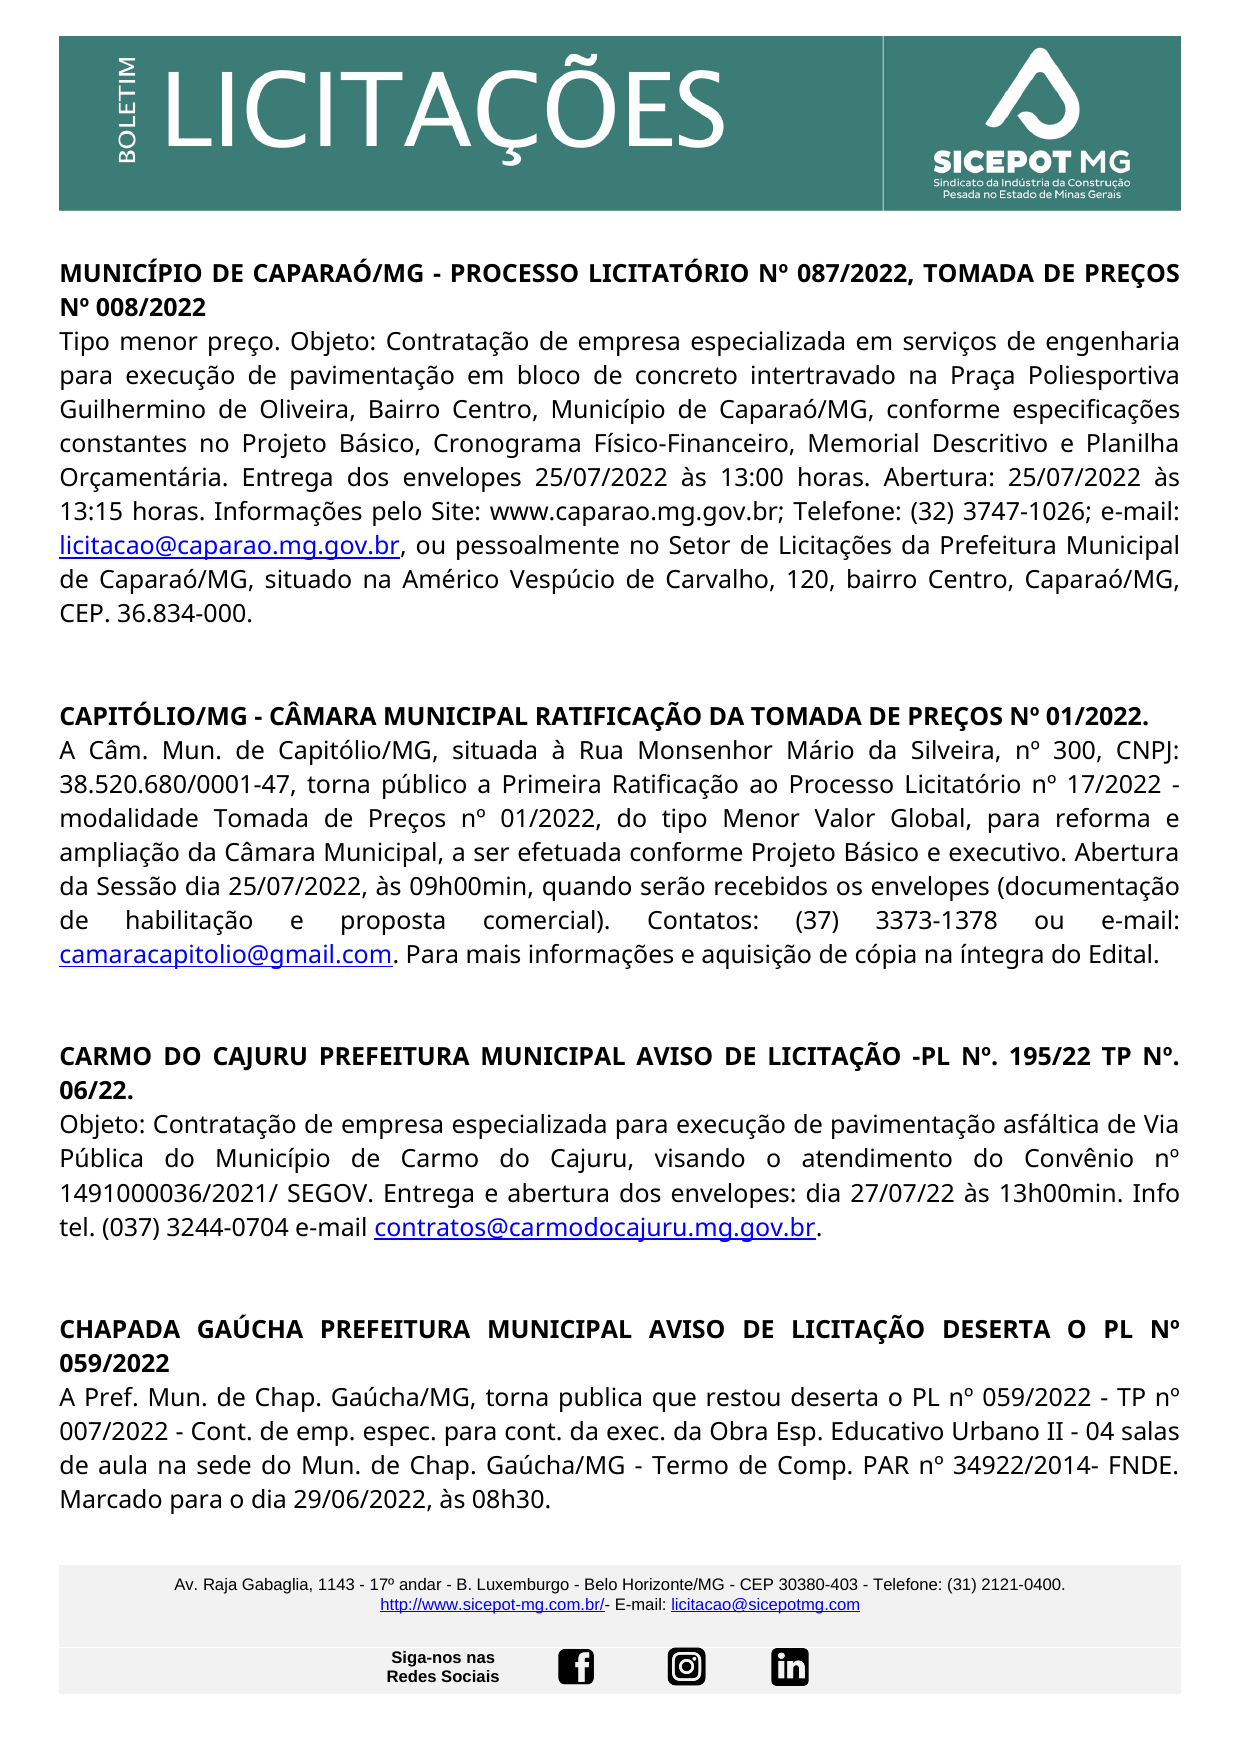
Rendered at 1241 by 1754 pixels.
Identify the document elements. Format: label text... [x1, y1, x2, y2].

picture [771, 1648, 809, 1686]
picture [667, 1647, 706, 1686]
picture [59, 36, 1181, 211]
text Objeto: Contratação de empresa especializada para execução de pavimentação asfáltica de Via Pública do Município de Carmo do Cajuru, visando o atendimento do Convênio nº 1491000036/2021/ SEGOV. Entrega e abertura dos envelopes: dia 27/07/22 às 13h00min. Info tel. (037) 3244-0704 e-mail contratos@carmodocajuru.mg.gov.br. [59, 1107, 1181, 1243]
text A Câm. Mun. de Capitólio/MG, situada à Rua Monsenhor Mário da Silveira, nº 300, CNPJ: 38.520.680/0001-47, torna público a Primeira Ratificação ao Processo Licitatório nº 17/2022 - modalidade Tomada de Preços nº 01/2022, do tipo Menor Valor Global, para reforma e ampliação da Câmara Municipal, a ser efetuada conforme Projeto Básico e executivo. Abertura da Sessão dia 25/07/2022, às 09h00min, quando serão recebidos os envelopes (documentação de habilitação e proposta comercial). Contatos: (37) 3373-1378 ou e-mail: camaracapitolio@gmail.com. Para mais informações e aquisição de cópia na íntegra do Edital. [59, 732, 1181, 971]
text CAPITÓLIO/MG - CÂMARA MUNICIPAL RATIFICAÇÃO DA TOMADA DE PREÇOS Nº 01/2022. [59, 698, 1181, 732]
text CARMO DO CAJURU PREFEITURA MUNICIPAL AVISO DE LICITAÇÃO -PL Nº. 195/22 TP Nº. 06/22. [59, 1039, 1181, 1107]
text A Pref. Mun. de Chap. Gaúcha/MG, torna publica que restou deserta o PL nº 059/2022 - TP nº 007/2022 - Cont. de emp. espec. para cont. da exec. da Obra Esp. Educativo Urbano II - 04 salas de aula na sede do Mun. de Chap. Gaúcha/MG - Termo de Comp. PAR nº 34922/2014- FNDE. Marcado para o dia 29/06/2022, às 08h30. [59, 1379, 1181, 1516]
text Tipo menor preço. Objeto: Contratação de empresa especializada em serviços de engenharia para execução de pavimentação em bloco de concreto intertravado na Praça Poliesportiva Guilhermino de Oliveira, Bairro Centro, Município de Caparaó/MG, conforme especificações constantes no Projeto Básico, Cronograma Físico-Financeiro, Memorial Descritivo e Planilha Orçamentária. Entrega dos envelopes 25/07/2022 às 13:00 horas. Abertura: 25/07/2022 às 13:15 horas. Informações pelo Site: www.caparao.mg.gov.br; Telefone: (32) 3747-1026; e-mail: licitacao@caparao.mg.gov.br, ou pessoalmente no Setor de Licitações da Prefeitura Municipal de Caparaó/MG, situado na Américo Vespúcio de Carvalho, 120, bairro Centro, Caparaó/MG, CEP. 36.834-000. [59, 324, 1181, 630]
text CHAPADA GAÚCHA PREFEITURA MUNICIPAL AVISO DE LICITAÇÃO DESERTA O PL Nº 059/2022 [59, 1311, 1181, 1379]
picture [557, 1648, 594, 1685]
text MUNICÍPIO DE CAPARAÓ/MG - PROCESSO LICITATÓRIO Nº 087/2022, TOMADA DE PREÇOS Nº 008/2022 [59, 256, 1181, 324]
